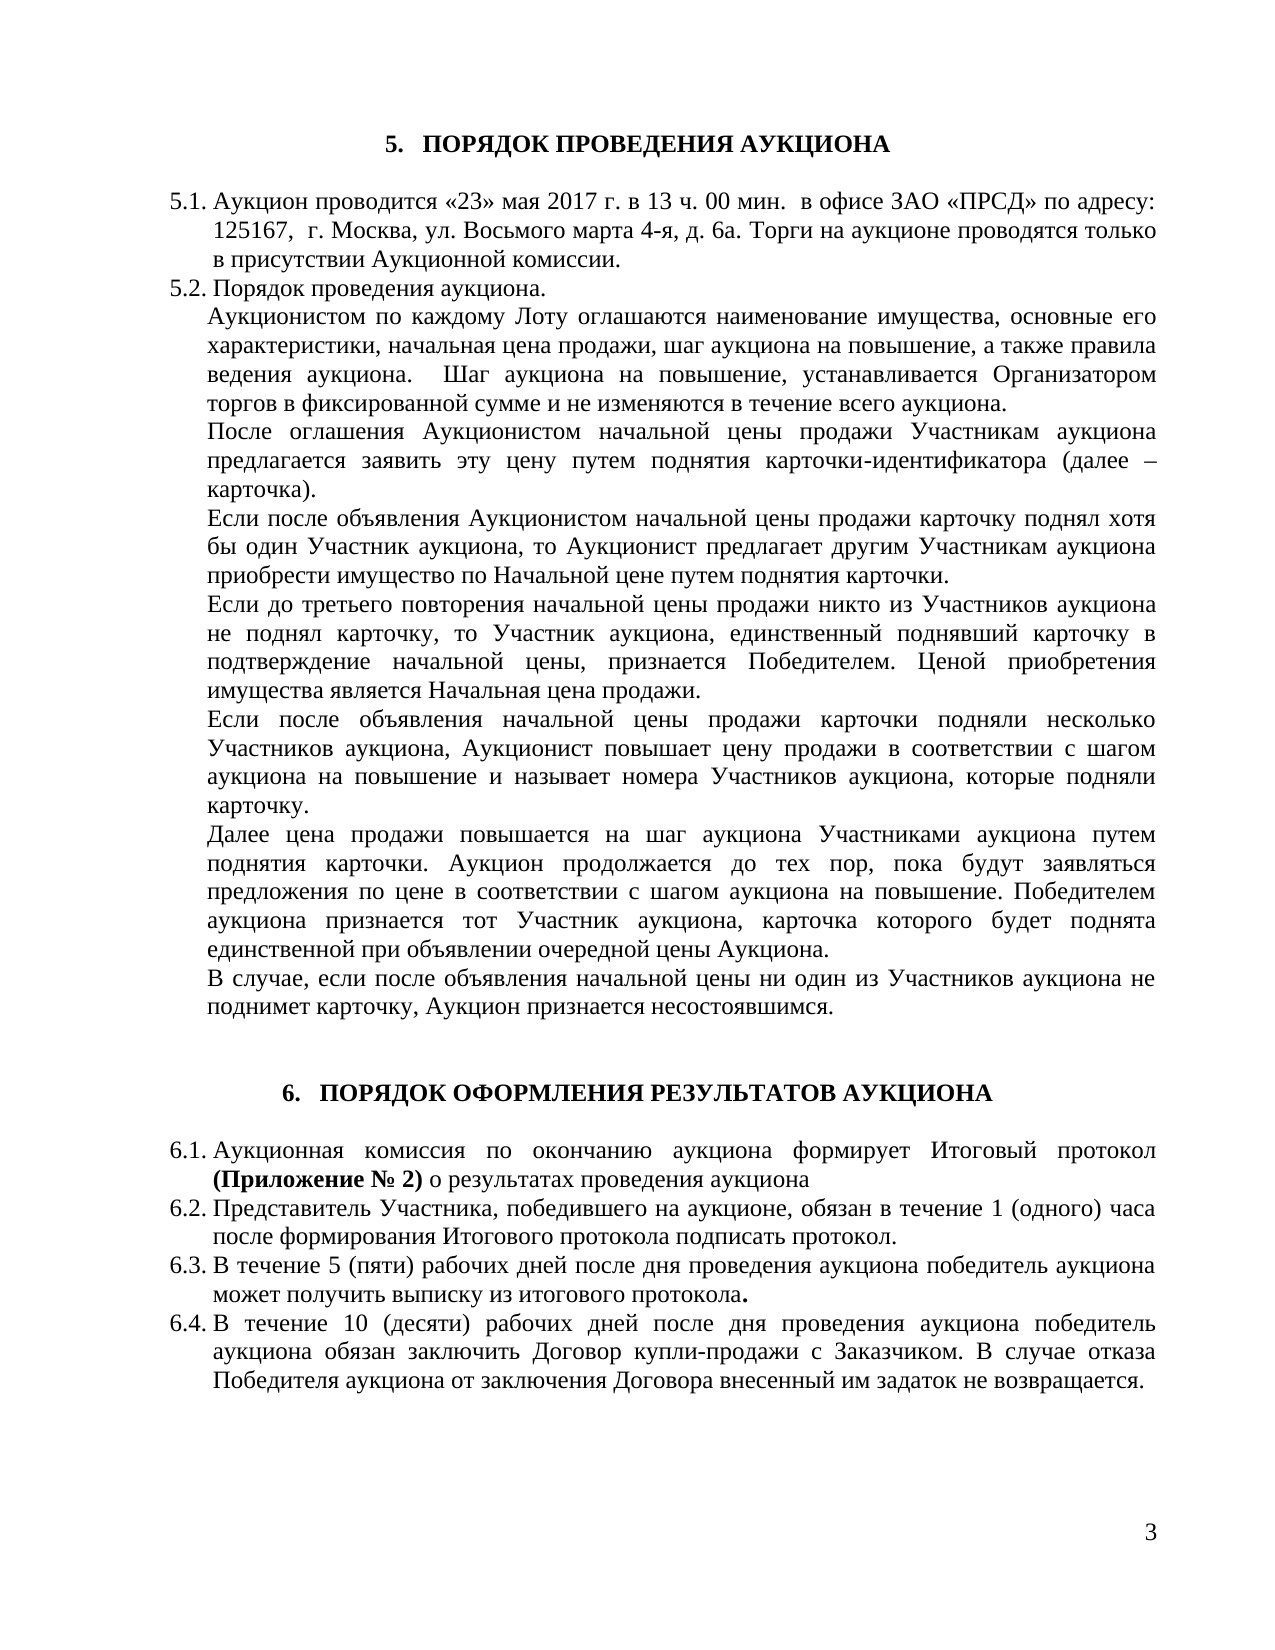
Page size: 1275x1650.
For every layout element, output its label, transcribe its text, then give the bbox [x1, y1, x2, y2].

text Если после объявления Аукционистом начальной цены продажи карточку поднял хотя бы один Участник аукциона, то Аукционист предлагает другим Участникам аукциона приобрести имущество по Начальной цене путем поднятия карточки. [207, 503, 1157, 589]
text Аукционистом по каждому Лоту оглашаются наименование имущества, основные его характеристики, начальная цена продажи, шаг аукциона на повышение, а также правила ведения аукциона. Шаг аукциона на повышение, устанавливается Организатором торгов в фиксированной сумме и не изменяются в течение всего аукциона. [207, 301, 1157, 416]
text Если до третьего повторения начальной цены продажи никто из Участников аукциона не поднял карточку, то Участник аукциона, единственный поднявший карточку в подтверждение начальной цены, признается Победителем. Ценой приобретения имущества является Начальная цена продажи. [207, 589, 1157, 704]
list В течение 5 (пяти) рабочих дней после дня проведения аукциона победитель аукциона может получить выписку из итогового протокола. [207, 1250, 1157, 1308]
text Если после объявления начальной цены продажи карточки подняли несколько Участников аукциона, Аукционист повышает цену продажи в соответствии с шагом аукциона на повышение и называет номера Участников аукциона, которые подняли карточку. [207, 704, 1157, 819]
list Аукционная комиссия по окончанию аукциона формирует Итоговый протокол (Приложение № 2) о результатах проведения аукциона [207, 1135, 1157, 1193]
list В течение 10 (десяти) рабочих дней после дня проведения аукциона победитель аукциона обязан заключить Договор купли-продажи с Заказчиком. В случае отказа Победителя аукциона от заключения Договора внесенный им задаток не возвращается. [207, 1308, 1157, 1394]
list Аукцион проводится «23» мая 2017 г. в 13 ч. 00 мин. в офисе ЗАО «ПРСД» по адресу: 125167, г. Москва, ул. Восьмого марта 4-я, д. 6а. Торги на аукционе проводятся только в присутствии Аукционной комиссии. [207, 186, 1157, 273]
list Порядок проведения аукциона. [207, 273, 1157, 301]
text В случае, если после объявления начальной цены ни один из Участников аукциона не поднимет карточку, Аукцион признается несостоявшимся. [207, 963, 1157, 1020]
list Представитель Участника, победившего на аукционе, обязан в течение 1 (одного) часа после формирования Итогового протокола подписать протокол. [207, 1193, 1157, 1250]
list ПОРЯДОК ПРОВЕДЕНИЯ АУКЦИОНА [118, 129, 1157, 158]
text Далее цена продажи повышается на шаг аукциона Участниками аукциона путем поднятия карточки. Аукцион продолжается до тех пор, пока будут заявляться предложения по цене в соответствии с шагом аукциона на повышение. Победителем аукциона признается тот Участник аукциона, карточка которого будет поднята единственной при объявлении очередной цены Аукциона. [207, 819, 1157, 963]
text После оглашения Аукционистом начальной цены продажи Участникам аукциона предлагается заявить эту цену путем поднятия карточки-идентификатора (далее – карточка). [207, 416, 1157, 503]
list ПОРЯДОК ОФОРМЛЕНИЯ РЕЗУЛЬТАТОВ АУКЦИОНА [118, 1078, 1157, 1106]
